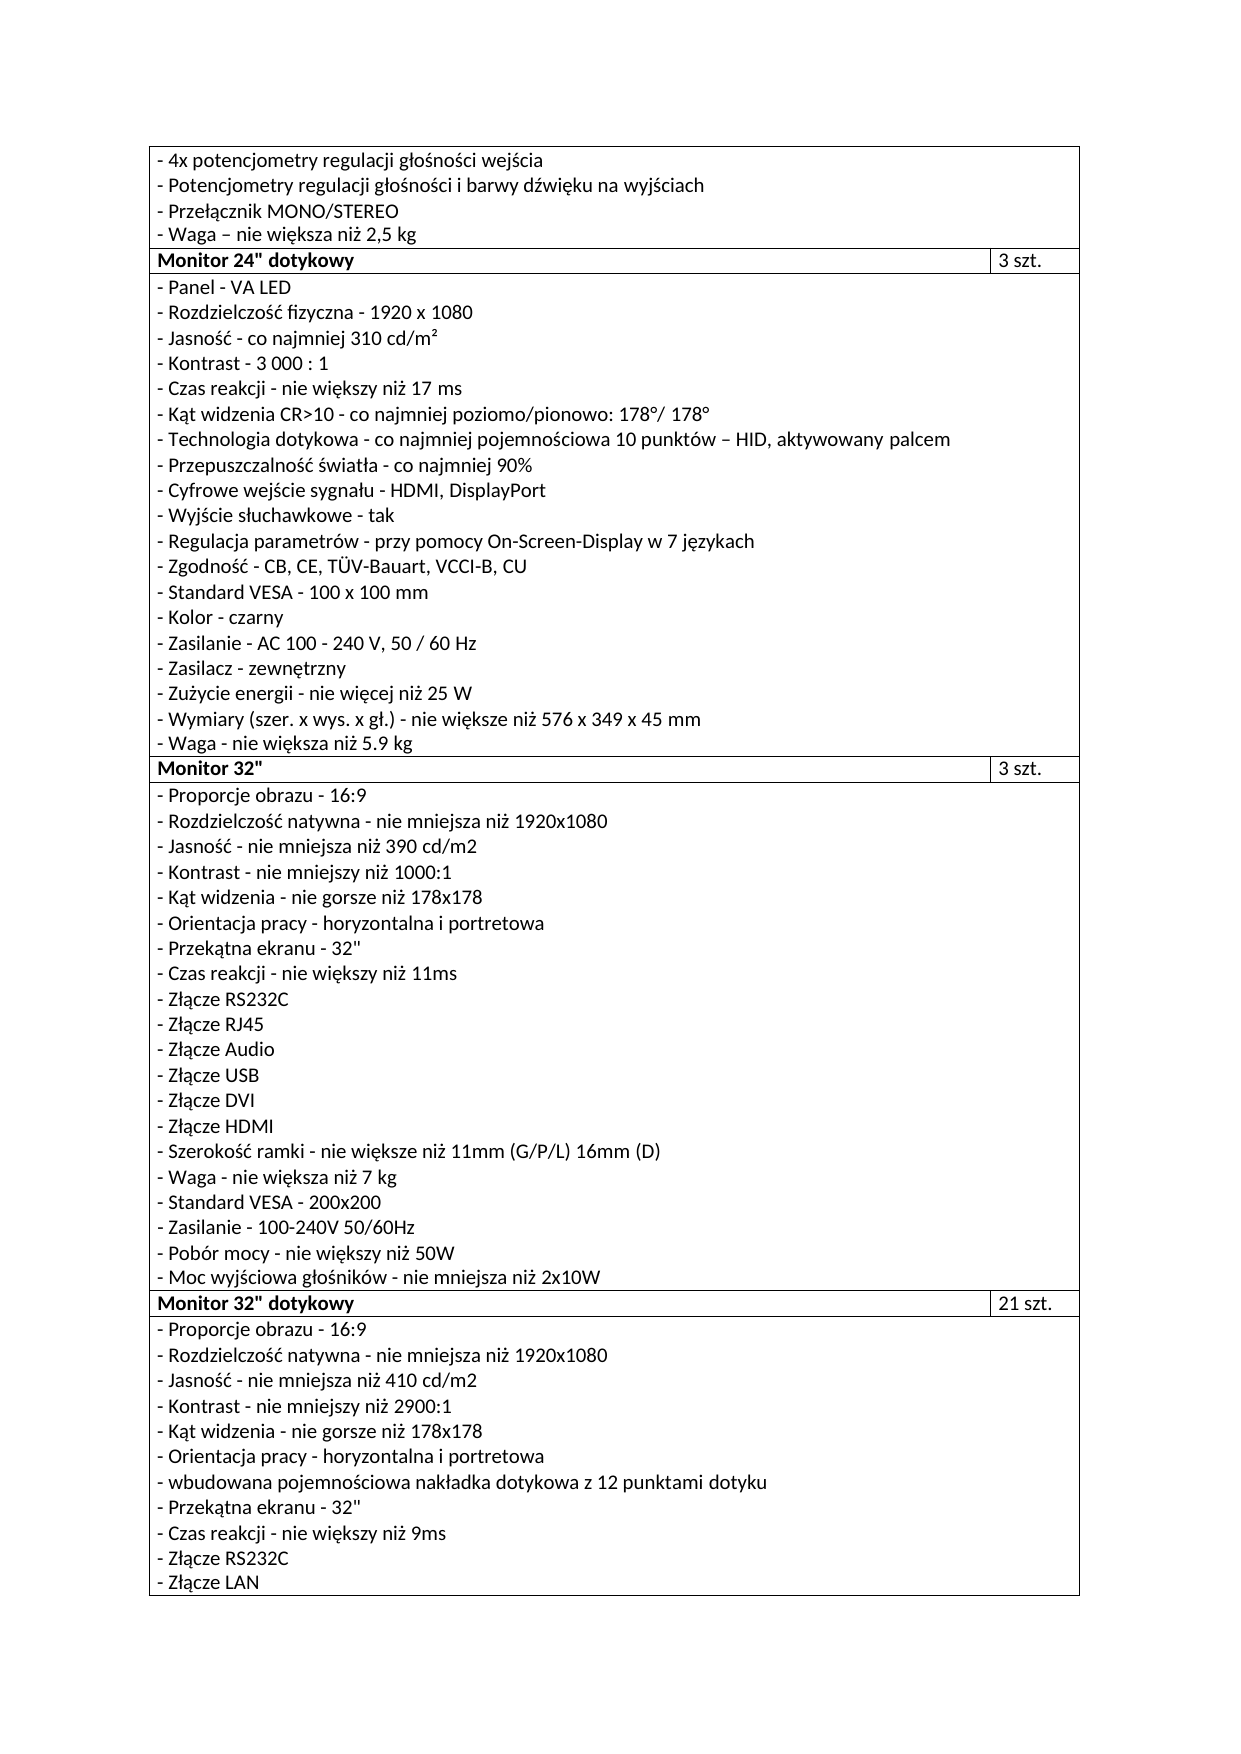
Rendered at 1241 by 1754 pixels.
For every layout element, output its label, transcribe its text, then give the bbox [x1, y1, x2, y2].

table_cell Proporcje obrazu - 16:9 Rozdzielczość natywna - nie mniejsza niż 1920x1080 Jasność - nie mniejsza niż 390 cd/m2 Kontrast - nie mniejszy niż 1000:1 Kąt widzenia - nie gorsze niż 178x178 Orientacja pracy - horyzontalna i portretowa Przekątna ekranu - 32" Czas reakcji - nie większy niż 11ms Złącze RS232C Złącze RJ45 Złącze Audio Złącze USB Złącze DVI Złącze HDMI Szerokość ramki - nie większe niż 11mm (G/P/L) 16mm (D) Waga - nie większa niż 7 kg Standard VESA - 200x200 - Zasilanie - 100-240V 50/60Hz Pobór mocy - nie większy niż 50W Moc wyjściowa głośników - nie mniejsza niż 2x10W [150, 783, 1079, 1290]
table_cell Proporcje obrazu - 16:9 Rozdzielczość natywna - nie mniejsza niż 1920x1080 Jasność - nie mniejsza niż 410 cd/m2 Kontrast - nie mniejszy niż 2900:1 Kąt widzenia - nie gorsze niż 178x178 Orientacja pracy - horyzontalna i portretowa wbudowana pojemnościowa nakładka dotykowa z 12 punktami dotyku Przekątna ekranu - 32" Czas reakcji - nie większy niż 9ms Złącze RS232C Złącze LAN [150, 1317, 1079, 1595]
table_cell Monitor 32" [150, 757, 990, 782]
table_cell 21 szt. [991, 1291, 1079, 1316]
table_cell 3 szt. [991, 249, 1079, 273]
table_cell Panel - VA LED Rozdzielczość fizyczna - 1920 x 1080 Jasność - co najmniej 310 cd/m² Kontrast - 3 000 : 1 Czas reakcji - nie większy niż 17 ms Kąt widzenia CR>10 - co najmniej poziomo/pionowo: 178°/ 178° Technologia dotykowa - co najmniej pojemnościowa 10 punktów – HID, aktywowany palcem Przepuszczalność światła - co najmniej 90% Cyfrowe wejście sygnału - HDMI, DisplayPort Wyjście słuchawkowe - tak Regulacja parametrów - przy pomocy On-Screen-Display w 7 językach Zgodność - CB, CE, TÜV-Bauart, VCCI-B, CU Standard VESA - 100 x 100 mm Kolor - czarny Zasilanie - AC 100 - 240 V, 50 / 60 Hz Zasilacz - zewnętrzny Zużycie energii - nie więcej niż 25 W Wymiary (szer. x wys. x gł.) - nie większe niż 576 x 349 x 45 mm Waga - nie większa niż 5.9 kg [150, 274, 1079, 756]
table_cell Monitor 24" dotykowy [150, 249, 990, 273]
table_header 4x potencjometry regulacji głośności wejścia Potencjometry regulacji głośności i barwy dźwięku na wyjściach Przełącznik MONO/STEREO Waga – nie większa niż 2,5 kg [150, 147, 1079, 247]
table_cell 3 szt. [991, 757, 1079, 782]
table_cell Monitor 32" dotykowy [150, 1291, 990, 1316]
